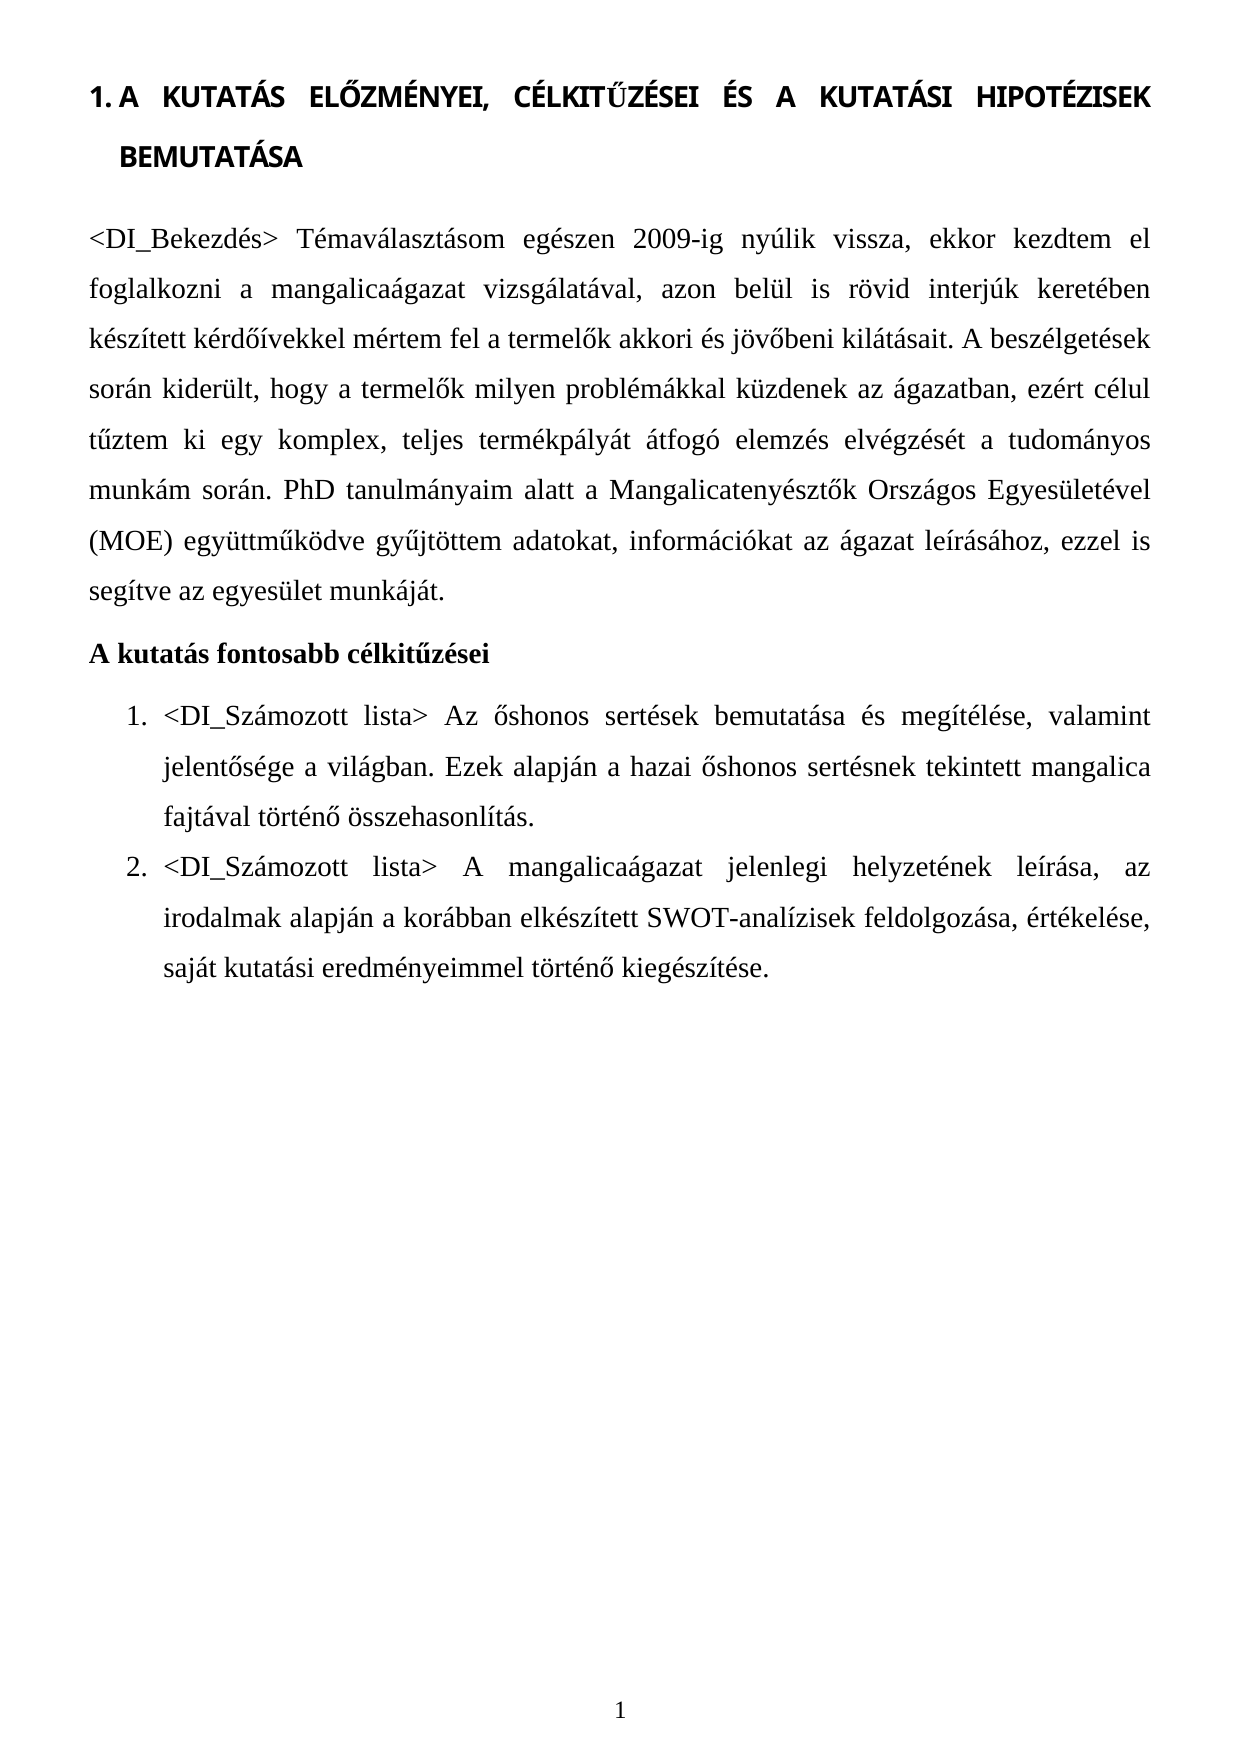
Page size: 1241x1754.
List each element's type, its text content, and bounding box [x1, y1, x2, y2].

list <DI_Számozott lista> A mangalicaágazat jelenlegi helyzetének leírása, az irodalmak alapján a korábban elkészített SWOT-analízisek feldolgozása, értékelése, saját kutatási eredményeimmel történő kiegészítése. [126, 849, 1152, 984]
text A KUTATÁS ELŐZMÉNYEI, CÉLKITŰZÉSEI ÉS A KUTATÁSI HIPOTÉZISEK BEMUTATÁSA [89, 77, 1152, 176]
list <DI_Számozott lista> Az őshonos sertések bemutatása és megítélése, valamint jelentősége a világban. Ezek alapján a hazai őshonos sertésnek tekintett mangalica fajtával történő összehasonlítás. [126, 698, 1152, 833]
text <DI_Bekezdés> Témaválasztásom egészen 2009-ig nyúlik vissza, ekkor kezdtem el foglalkozni a mangalicaágazat vizsgálatával, azon belül is rövid interjúk keretében készített kérdőívekkel mértem fel a termelők akkori és jövőbeni kilátásait. A beszélgetések során kiderült, hogy a termelők milyen problémákkal küzdenek az ágazatban, ezért célul tűztem ki egy komplex, teljes termékpályát átfogó elemzés elvégzését a tudományos munkám során. PhD tanulmányaim alatt a Mangalicatenyésztők Országos Egyesületével (MOE) együttműködve gyűjtöttem adatokat, információkat az ágazat leírásához, ezzel is segítve az egyesület munkáját. [89, 221, 1152, 606]
text A kutatás fontosabb célkitűzései [89, 636, 1152, 669]
